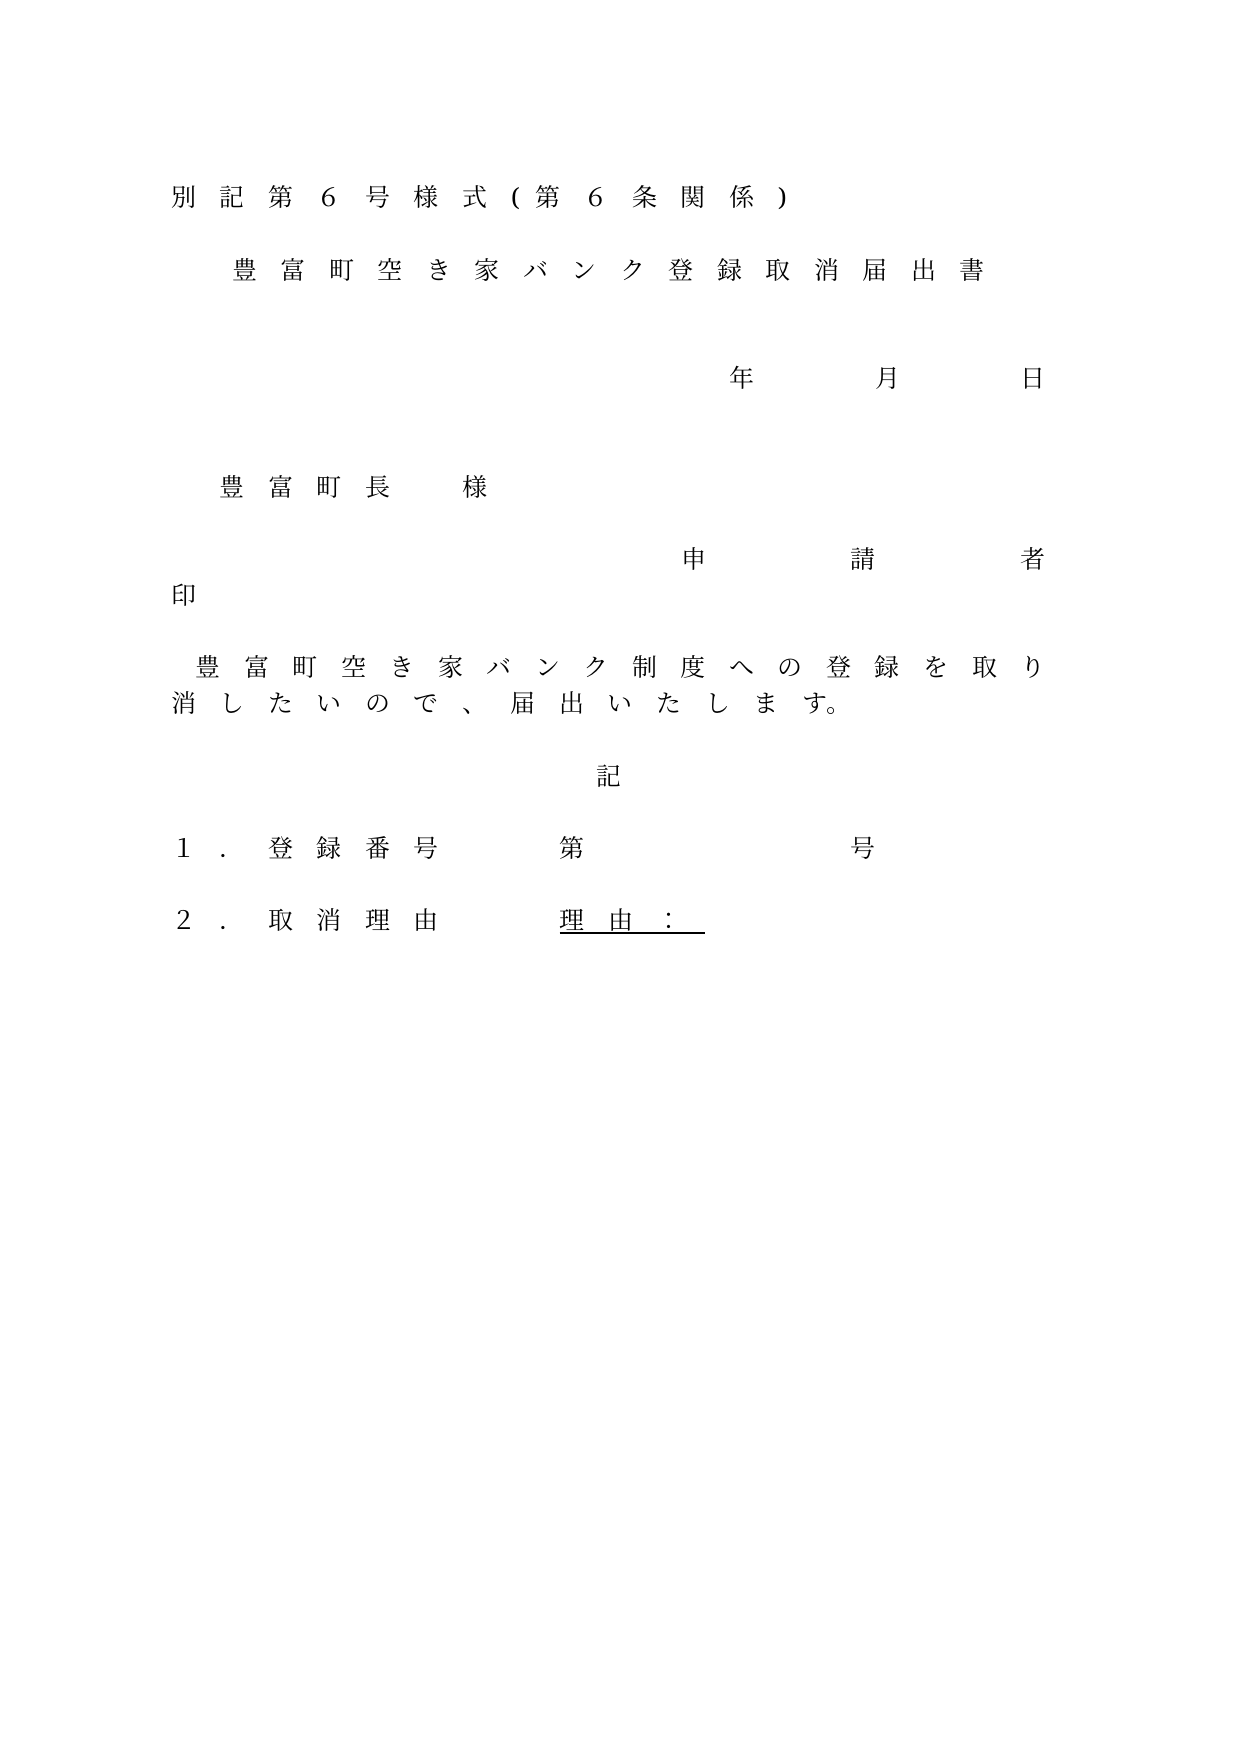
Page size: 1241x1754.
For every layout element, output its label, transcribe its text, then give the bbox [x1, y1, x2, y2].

text ２．取消理由 理由： [171, 901, 1069, 937]
text 豊富町空き家バンク登録取消届出書 [171, 250, 1069, 286]
text 申請者 印 [171, 539, 1069, 612]
text １．登録番号 第 号 [171, 829, 1069, 865]
subtitle 記 [171, 756, 1069, 792]
text 別記第６号様式(第６条関係) [171, 178, 1069, 214]
text 年 月 日 [171, 359, 1069, 395]
text 豊富町空き家バンク制度への登録を取り消したいので、届出いたします。 [171, 648, 1069, 720]
text 豊富町長 様 [171, 467, 1069, 503]
